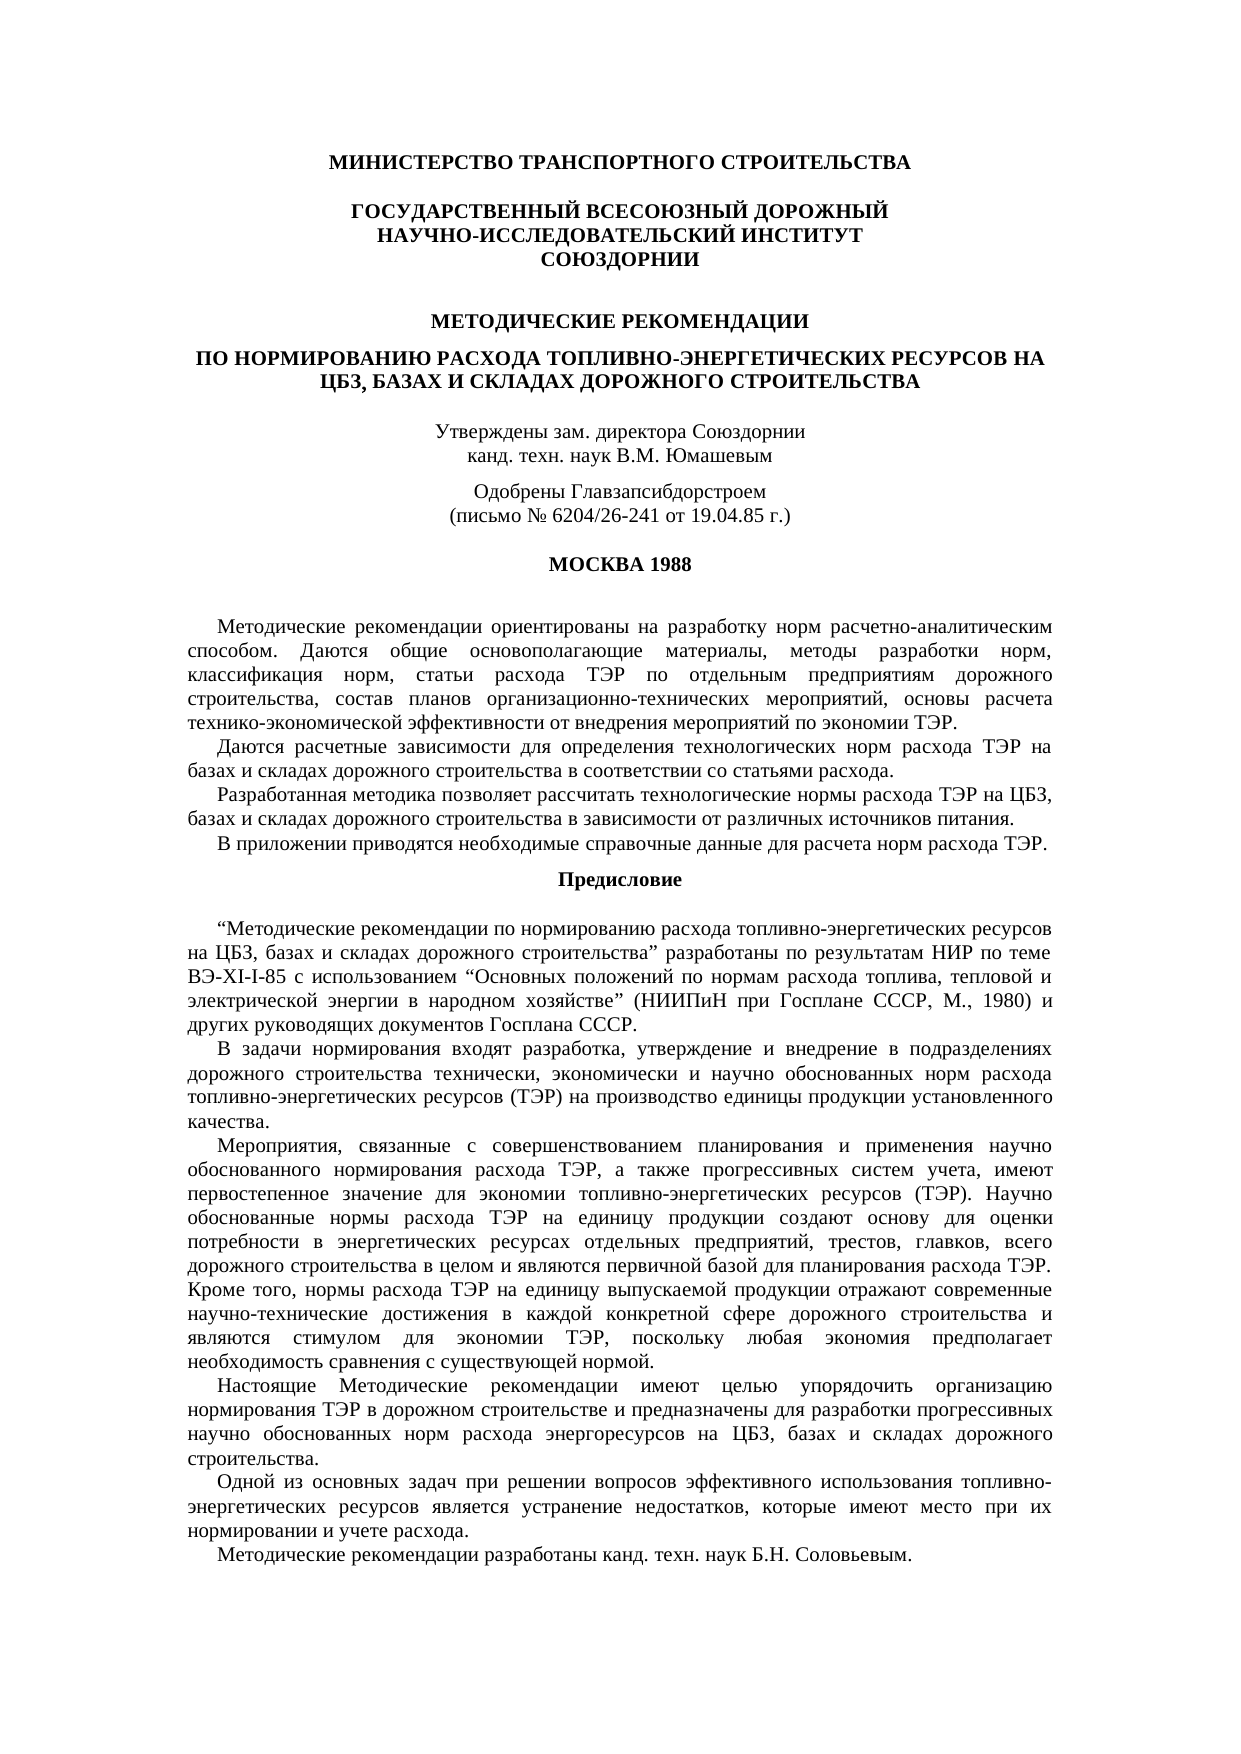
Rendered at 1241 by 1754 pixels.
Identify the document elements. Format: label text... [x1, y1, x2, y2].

subtitle Предисловие [187, 867, 1053, 891]
text Даются расчетные зависимости для определения технологических норм расхода ТЭР на базах и складах дорожного строительства в соответствии со статьями расхода. [187, 734, 1053, 782]
text Методические рекомендации ориентированы на разработку норм расчетно-аналитическим способом. Даются общие основополагающие материалы, методы разработки норм, классификация норм, статьи расхода ТЭР по отдельным предприятиям дорожного строительства, состав планов организационно-технических мероприятий, основы расчета технико-экономической эффективности от внедрения мероприятий по экономии ТЭР. [187, 614, 1053, 734]
text канд. техн. наук В.М. Юмашевым [187, 442, 1053, 467]
text “Методические рекомендации по нормированию расхода топливно-энергетических ресурсов на ЦБЗ, базах и складах дорожного строительства” разработаны по результатам НИР по теме ВЭ-ХI-I-85 с использованием “Основных положений по нормам расхода топлива, тепловой и электрической энергии в народном хозяйстве” (НИИПиН при Госплане СССР М. 1980) и других руководящих документов Госплана СССР. [187, 916, 1053, 1036]
text ГОСУДАРСТВЕННЫЙ ВСЕСОЮЗНЫЙ ДОРОЖНЫЙ [187, 199, 1053, 223]
text МОСКВА 1988 [187, 552, 1053, 576]
text Настоящие Методические рекомендации имеют целью упорядочить организацию нормирования ТЭР в дорожном строительстве и предназначены для разработки прогрессивных научно обоснованных норм расхода энергоресурсов на ЦБЗ, базах и складах дорожного строительства. [187, 1373, 1053, 1469]
text Одобрены Главзапсибдорстроем [187, 479, 1053, 503]
text (письмо № 6204/26-241 от 19.04.85 г.) [187, 503, 1053, 527]
text Утверждены зам. директора Союздорнии [187, 418, 1053, 442]
text В задачи нормирования входят разработка, утверждение и внедрение в подразделениях дорожного строительства технически, экономически и научно обоснованных норм расхода топливно-энергетических ресурсов (ТЭР) на производство единицы продукции установленного качества. [187, 1036, 1053, 1132]
text Мероприятия, связанные с совершенствованием планирования и применения научно обоснованного нормирования расхода ТЭР, а также прогрессивных систем учета, имеют первостепенное значение для экономии топливно-энергетических ресурсов (ТЭР). Научно обоснованные нормы расхода ТЭР на единицу продукции создают основу для оценки потребности в энергетических ресурсах отдельных предприятий, трестов, главков, всего дорожного строительства в целом и являются первичной базой для планирования расхода ТЭР. Кроме того, нормы расхода ТЭР на единицу выпускаемой продукции отражают современные научно-технические достижения в каждой конкретной сфере дорожного строительства и являются стимулом для экономии ТЭР, поскольку любая экономия предполагает необходимость сравнения с существующей нормой. [187, 1132, 1053, 1373]
text МИНИСТЕРСТВО ТРАНСПОРТНОГО СТРОИТЕЛЬСТВА [187, 150, 1053, 174]
text Одной из основных задач при решении вопросов эффективного использования топливно-энергетических ресурсов является устранение недостатков, которые имеют место при их нормировании и учете расхода. [187, 1469, 1053, 1542]
text МЕТОДИЧЕСКИЕ РЕКОМЕНДАЦИИ [187, 309, 1053, 333]
text В приложении приводятся необходимые справочные данные для расчета норм расхода ТЭР. [187, 830, 1053, 854]
text ПО НОРМИРОВАНИЮ РАСХОДА ТОПЛИВНО-ЭНЕРГЕТИЧЕСКИХ РЕСУРСОВ НА ЦБЗ БАЗАХ И СКЛАДАХ ДОРОЖНОГО СТРОИТЕЛЬСТВА [187, 345, 1053, 393]
text СОЮЗДОРНИИ [187, 247, 1053, 271]
text Разработанная методика позволяет рассчитать технологические нормы расхода ТЭР на ЦБЗ, базах и складах дорожного строительства в зависимости от различных источников питания. [187, 782, 1053, 830]
text НАУЧНО-ИССЛЕДОВАТЕЛЬСКИЙ ИНСТИТУТ [187, 223, 1053, 247]
text Методические рекомендации разработаны канд. техн. наук Б.Н. Соловьевым. [187, 1542, 1053, 1566]
